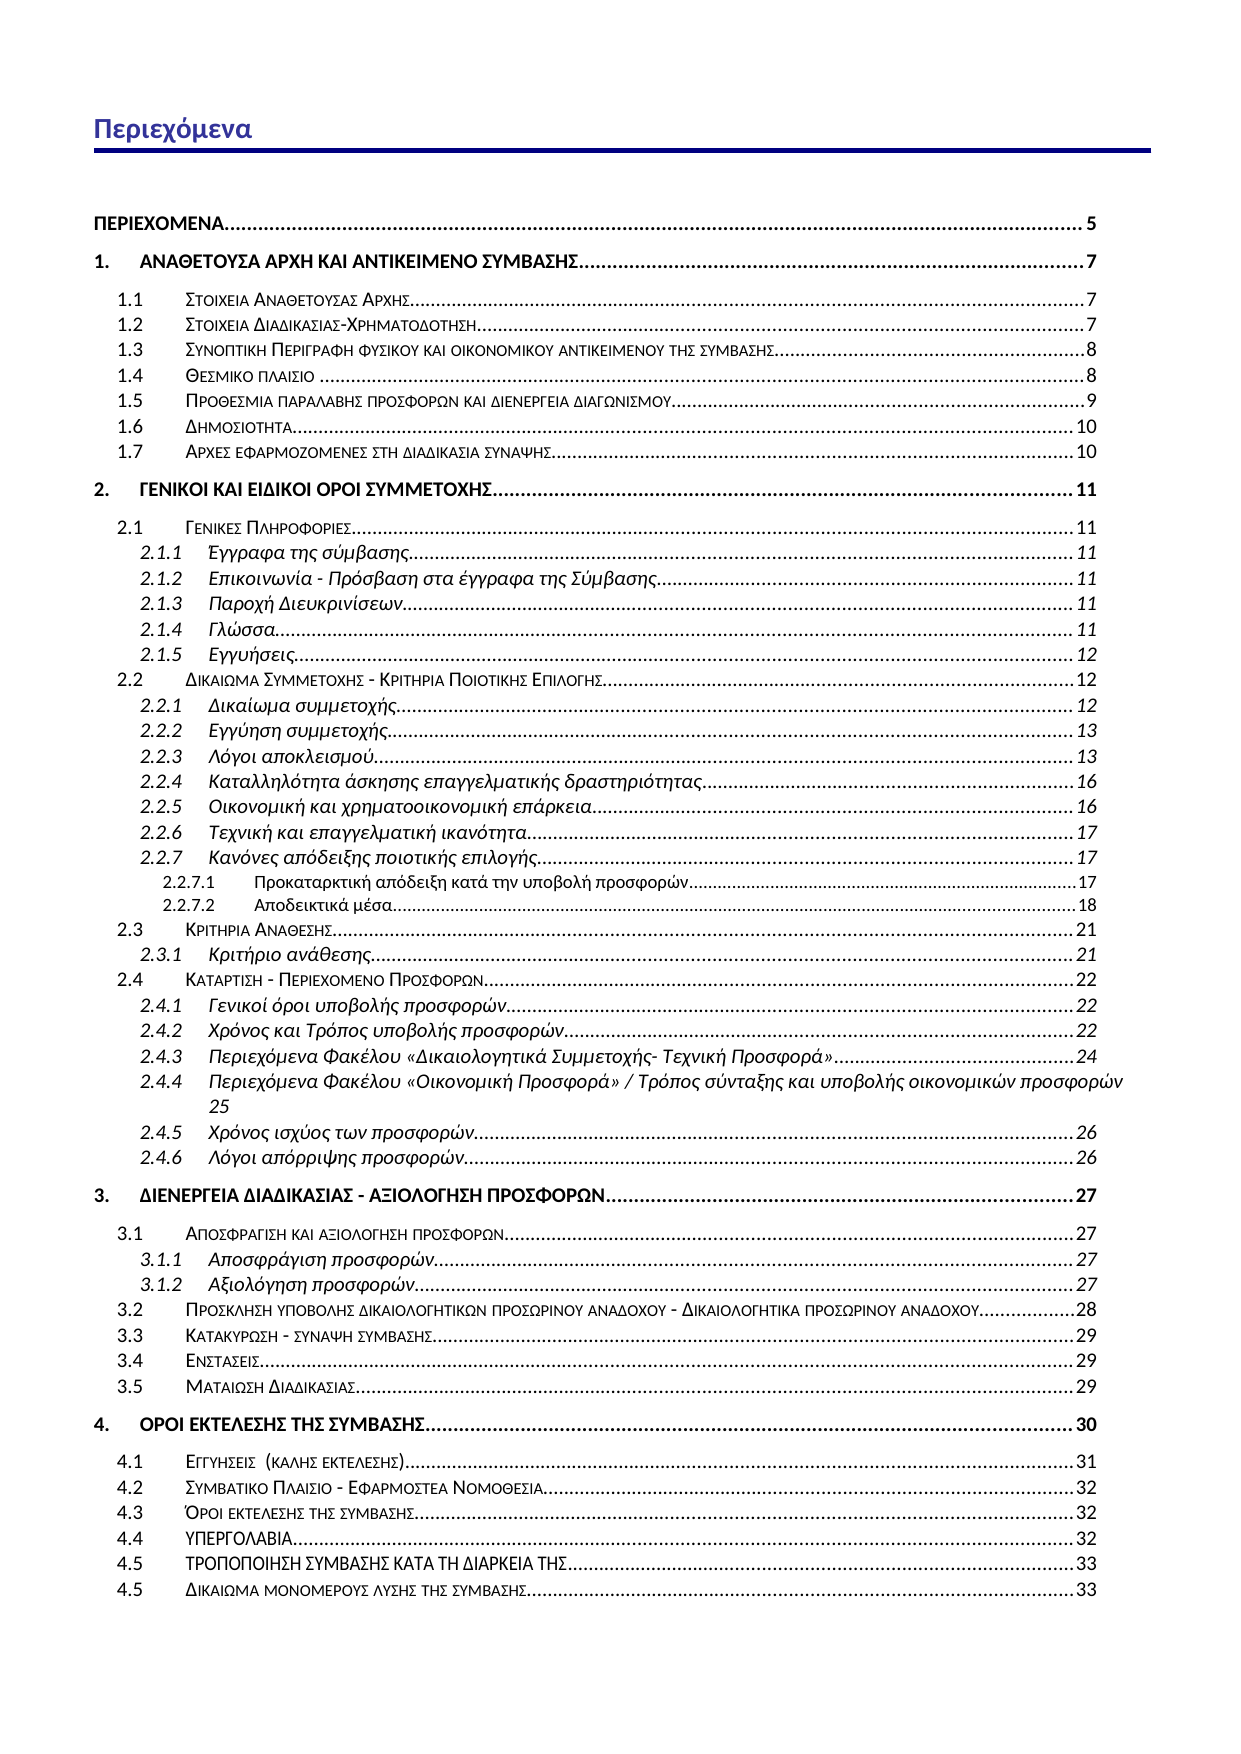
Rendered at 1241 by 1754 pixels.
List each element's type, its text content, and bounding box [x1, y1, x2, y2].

text 4.4 ΥΠΕΡΓΟΛΑΒΙΑ 32 [117, 1525, 1151, 1550]
text 2.2.7 Κανόνες απόδειξης ποιοτικής επιλογής 17 [139, 844, 1151, 870]
text 2.1.4 Γλώσσα 11 [139, 616, 1151, 641]
text 2.1.1 Έγγραφα της σύμβασης 11 [139, 539, 1151, 565]
text 1.6 Δημοσιότητα 10 [117, 413, 1151, 438]
text 4.5 Δικαίωμα μονομερούς λύσης της σύμβασης 33 [117, 1576, 1151, 1601]
text 2.4 Κατάρτιση - Περιεχόμενο Προσφορών 22 [117, 967, 1151, 992]
text 3.1.1 Αποσφράγιση προσφορών 27 [139, 1246, 1151, 1271]
text 3.1 Αποσφράγιση και αξιολόγηση προσφορών 27 [117, 1220, 1151, 1246]
text 1.7 Αρχές εφαρμοζόμενες στη διαδικασία σύναψης 10 [117, 438, 1151, 464]
text 1.1 Στοιχεία Αναθέτουσας Αρχής 7 [117, 286, 1151, 311]
text 1. ΑΝΑΘΕΤΟΥΣΑ ΑΡΧΗ ΚΑΙ ΑΝΤΙΚΕΙΜΕΝΟ ΣΥΜΒΑΣΗΣ 7 [94, 248, 1151, 273]
text Περιεχόμενα [94, 110, 1151, 148]
text 2.2.7.1 Προκαταρκτική απόδειξη κατά την υποβολή προσφορών 17 [162, 870, 1151, 893]
text 3.1.2 Αξιολόγηση προσφορών 27 [139, 1271, 1151, 1297]
text 3.3 Κατακύρωση - σύναψη σύμβασης 29 [117, 1322, 1151, 1347]
text 2.4.1 Γενικοί όροι υποβολής προσφορών 22 [139, 992, 1151, 1017]
text 2.4.6 Λόγοι απόρριψης προσφορών 26 [139, 1144, 1151, 1170]
text 2.2.1 Δικαίωμα συμμετοχής 12 [139, 692, 1151, 717]
text 2.3.1 Κριτήριο ανάθεσης 21 [139, 941, 1151, 967]
text 2.4.2 Χρόνος και Τρόπος υποβολής προσφορών 22 [139, 1017, 1151, 1043]
text 2.1 Γενικές Πληροφορίες 11 [117, 514, 1151, 539]
text 2. ΓΕΝΙΚΟΙ ΚΑΙ ΕΙΔΙΚΟΙ ΟΡΟΙ ΣΥΜΜΕΤΟΧΗΣ 11 [94, 476, 1151, 502]
text 2.2.6 Τεχνική και επαγγελματική ικανότητα 17 [139, 819, 1151, 844]
text 1.5 Προθεσμία παραλαβής προσφορών και διενέργεια διαγωνισμού 9 [117, 387, 1151, 413]
text 4.5 ΤΡΟΠΟΠΟΙΗΣΗ ΣΥΜΒΑΣΗΣ ΚΑΤΑ ΤΗ ΔΙΑΡΚΕΙΑ ΤΗΣ 33 [117, 1550, 1151, 1576]
text 2.3 Κριτήρια Ανάθεσης 21 [117, 916, 1151, 941]
text 3.5 Ματαίωση Διαδικασίας 29 [117, 1373, 1151, 1398]
text 4.1 Εγγυήσεις (καλής εκτέλεσης) 31 [117, 1449, 1151, 1474]
text 2.2.7.2 Αποδεικτικά μέσα 18 [162, 893, 1151, 916]
text 1.4 Θεσμικό πλαίσιο 8 [117, 362, 1151, 387]
text 2.2.5 Οικονομική και χρηματοοικονομική επάρκεια 16 [139, 794, 1151, 819]
text 2.1.2 Επικοινωνία - Πρόσβαση στα έγγραφα της Σύμβασης 11 [139, 565, 1151, 590]
text 2.2.3 Λόγοι αποκλεισμού 13 [139, 743, 1151, 768]
text 2.1.3 Παροχή Διευκρινίσεων 11 [139, 590, 1151, 616]
text 4.2 Συμβατικό Πλαίσιο - Εφαρμοστέα Νομοθεσία 32 [117, 1474, 1151, 1499]
text 1.3 Συνοπτική Περιγραφή φυσικού και οικονομικού αντικειμένου της σύμβασης 8 [117, 337, 1151, 362]
text 2.4.3 Περιεχόμενα Φακέλου «Δικαιολογητικά Συμμετοχής- Τεχνική Προσφορά» 24 [139, 1043, 1151, 1068]
text 2.4.4 Περιεχόμενα Φακέλου «Οικονομική Προσφορά» / Τρόπος σύνταξης και υποβολής οικονομικών προσφορών 25 [139, 1068, 1151, 1119]
text 2.2.2 Εγγύηση συμμετοχής 13 [139, 717, 1151, 743]
text 4. ΟΡΟΙ ΕΚΤΕΛΕΣΗΣ ΤΗΣ ΣΥΜΒΑΣΗΣ 30 [94, 1411, 1151, 1436]
text 2.4.5 Χρόνος ισχύος των προσφορών 26 [139, 1119, 1151, 1144]
text 3. ΔΙΕΝΕΡΓΕΙΑ ΔΙΑΔΙΚΑΣΙΑΣ - ΑΞΙΟΛΟΓΗΣΗ ΠΡΟΣΦΟΡΩΝ 27 [94, 1182, 1151, 1208]
text 2.2.4 Καταλληλότητα άσκησης επαγγελματικής δραστηριότητας 16 [139, 768, 1151, 794]
text 3.4 Ενστάσεις 29 [117, 1347, 1151, 1373]
text 4.3 Όροι εκτέλεσης της σύμβασης 32 [117, 1499, 1151, 1525]
text 1.2 Στοιχεία Διαδικασίας-Χρηματοδότηση 7 [117, 311, 1151, 337]
text 2.1.5 Εγγυήσεις 12 [139, 641, 1151, 667]
text Περιεχόμενα 5 [94, 210, 1151, 235]
text 3.2 Πρόσκληση υποβολής δικαιολογητικών προσωρινού αναδόχου - Δικαιολογητικά προσωρινού αναδόχου 28 [117, 1297, 1151, 1322]
text 2.2 Δικαίωμα Συμμετοχής - Κριτήρια Ποιοτικής Επιλογής 12 [117, 667, 1151, 692]
